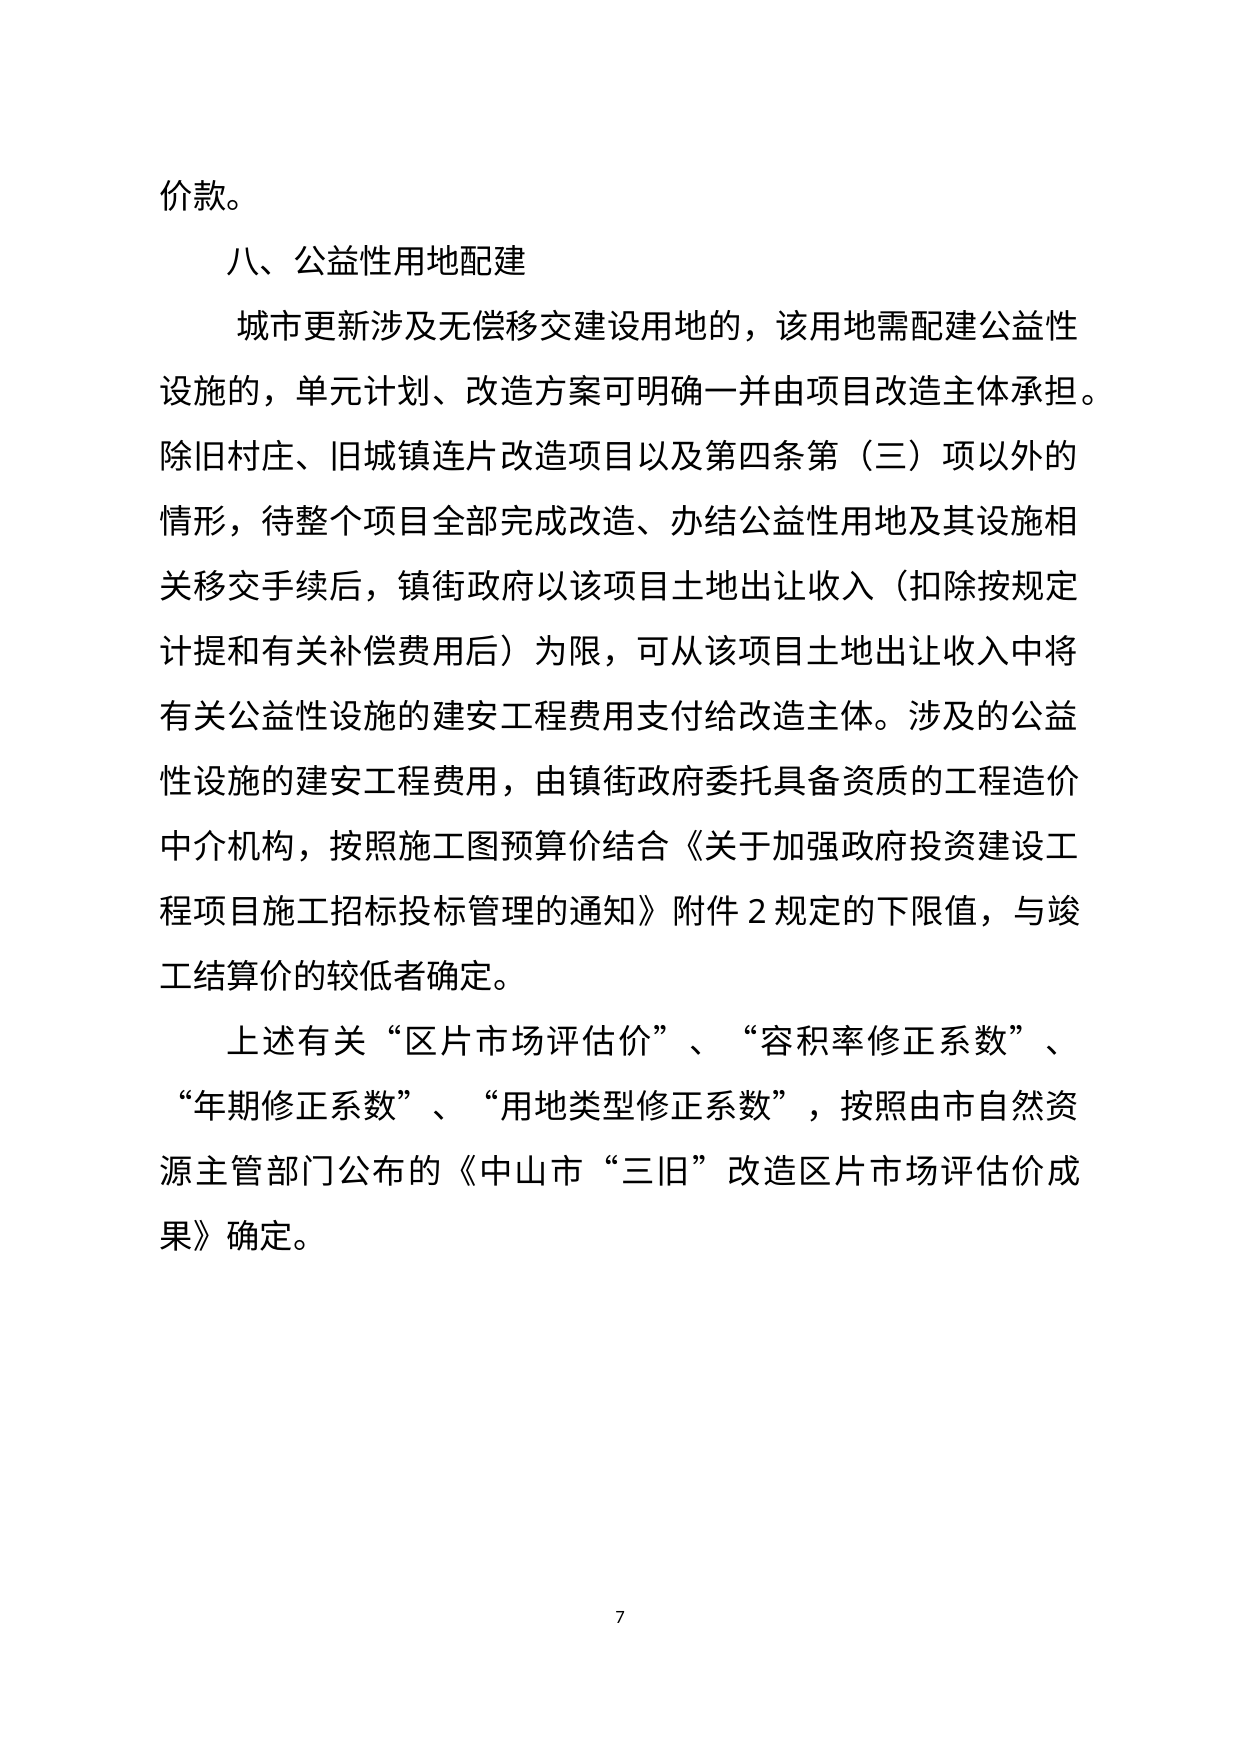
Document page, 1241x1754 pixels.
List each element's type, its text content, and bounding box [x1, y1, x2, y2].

text 八、公益性用地配建 [159, 227, 1081, 292]
text 上述有关“区片市场评估价”、“容积率修正系数”、“年期修正系数”、“用地类型修正系数”，按照由市自然资源主管部门公布的《中山市“三旧”改造区片市场评估价成果》确定。 [159, 1007, 1081, 1267]
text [159, 162, 1081, 227]
text 城市更新涉及无偿移交建设用地的，该用地需配建公益性设施的，单元计划、改造方案可明确一并由项目改造主体承担。除旧村庄、旧城镇连片改造项目以及第四条第（三）项以外的情形，待整个项目全部完成改造、办结公益性用地及其设施相关移交手续后，镇街政府以该项目土地出让收入（扣除按规定计提和有关补偿费用后）为限，可从该项目土地出让收入中将有关公益性设施的建安工程费用支付给改造主体。涉及的公益性设施的建安工程费用，由镇街政府委托具备资质的工程造价中介机构，按照施工图预算价结合《关于加强政府投资建设工程项目施工招标投标管理的通知》附件2规定的下限值，与竣工结算价的较低者确定。 [159, 292, 1081, 1007]
